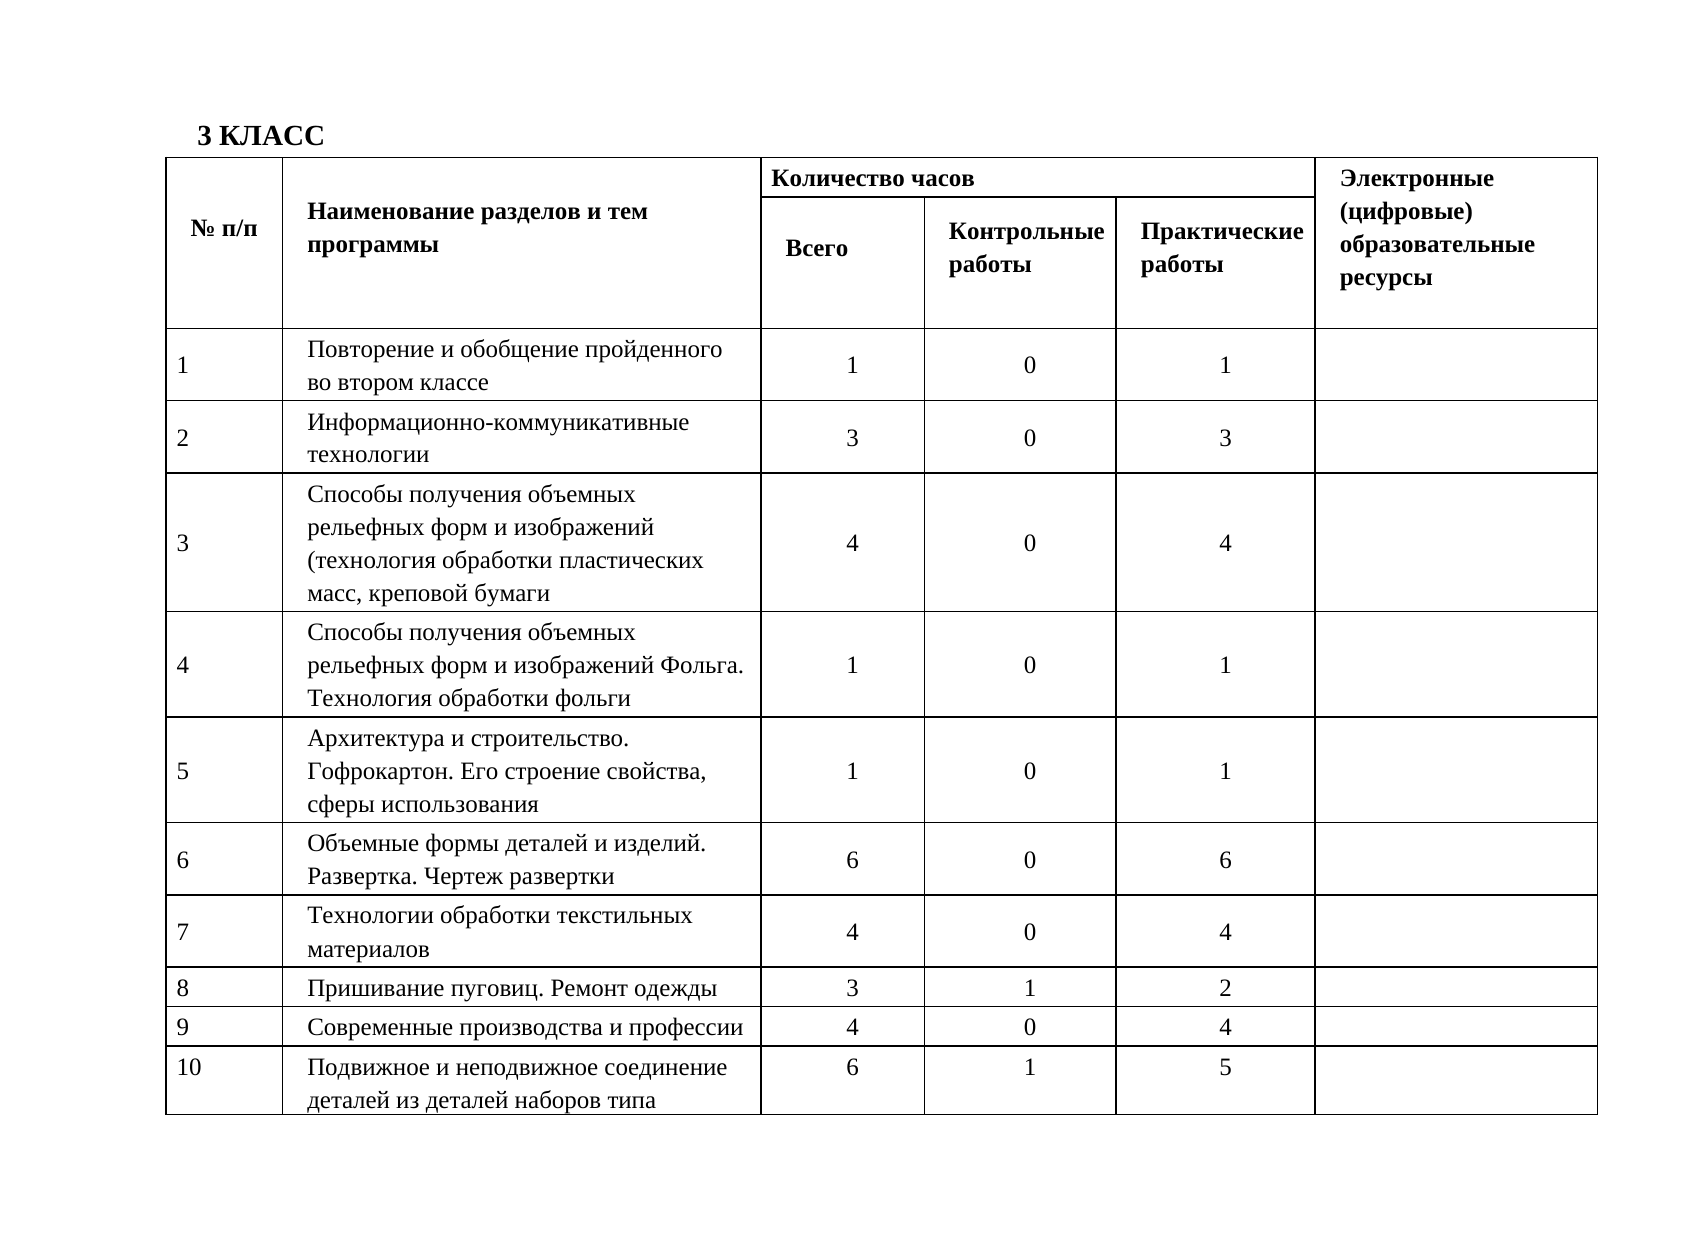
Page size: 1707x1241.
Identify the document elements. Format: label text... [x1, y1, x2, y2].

table_cell [1316, 718, 1597, 821]
table_cell 1 [925, 968, 1115, 1006]
table_cell 5 [1117, 1047, 1314, 1113]
table_cell Пришивание пуговиц. Ремонт одежды [283, 968, 760, 1006]
text 3 КЛАСС [190, 118, 1618, 152]
table_cell 1 [762, 612, 924, 716]
table_cell 1 [762, 329, 924, 400]
table_cell [1316, 474, 1597, 611]
table_header Электронные (цифровые) образовательные ресурсы [1316, 158, 1597, 327]
table_cell 4 [762, 896, 924, 966]
table_cell 3 [1117, 401, 1314, 472]
table_cell 0 [925, 823, 1115, 894]
table_cell 4 [1117, 474, 1314, 611]
table_cell 1 [167, 329, 282, 400]
table_cell 9 [167, 1007, 282, 1045]
table_cell 6 [762, 1047, 924, 1113]
table_cell 5 [167, 718, 282, 821]
table_cell 8 [167, 968, 282, 1006]
table_cell [1316, 968, 1597, 1006]
table_cell [1316, 329, 1597, 400]
table_cell 0 [925, 401, 1115, 472]
table_cell 2 [1117, 968, 1314, 1006]
table_cell 1 [1117, 612, 1314, 716]
table_cell 1 [925, 1047, 1115, 1113]
table_cell Всего [762, 198, 924, 327]
table_cell Способы получения объемных рельефных форм и изображений Фольга. Технология обработки фольги [283, 612, 760, 716]
table_cell 1 [762, 718, 924, 821]
table_cell 1 [1117, 329, 1314, 400]
table_cell 4 [1117, 896, 1314, 966]
table_cell 0 [925, 718, 1115, 821]
table_cell 4 [762, 474, 924, 611]
table_cell [1316, 896, 1597, 966]
table_cell [1316, 612, 1597, 716]
table_header № п/п [167, 158, 282, 327]
table_cell 10 [167, 1047, 282, 1113]
table_cell 6 [762, 823, 924, 894]
table_cell 4 [167, 612, 282, 716]
table_cell [1316, 401, 1597, 472]
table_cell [283, 1047, 760, 1113]
table_cell 0 [925, 612, 1115, 716]
table_cell Технологии обработки текстильных материалов [283, 896, 760, 966]
table_cell 3 [762, 401, 924, 472]
table_cell Контрольные работы [925, 198, 1115, 327]
table_cell 3 [762, 968, 924, 1006]
table_cell Практические работы [1117, 198, 1314, 327]
table_header Наименование разделов и тем программы [283, 158, 760, 327]
table_cell [1316, 1007, 1597, 1045]
table_cell Современные производства и профессии [283, 1007, 760, 1045]
table_cell 7 [167, 896, 282, 966]
table_cell [1316, 1047, 1597, 1113]
table_cell 4 [1117, 1007, 1314, 1045]
table_cell 1 [1117, 718, 1314, 821]
table_cell 4 [762, 1007, 924, 1045]
table_cell Объемные формы деталей и изделий. Развертка. Чертеж развертки [283, 823, 760, 894]
table_cell 0 [925, 474, 1115, 611]
table_cell Способы получения объемных рельефных форм и изображений (технология обработки пластических масс, креповой бумаги [283, 474, 760, 611]
table_header Количество часов [762, 158, 1314, 196]
table_cell Повторение и обобщение пройденного во втором классе [283, 329, 760, 400]
table_cell 0 [925, 1007, 1115, 1045]
table_cell Архитектура и строительство. Гофрокартон. Его строение свойства, сферы использования [283, 718, 760, 821]
table_cell Информационно-коммуникативные технологии [283, 401, 760, 472]
table_cell 6 [1117, 823, 1314, 894]
table_cell 2 [167, 401, 282, 472]
table_cell 6 [167, 823, 282, 894]
table_cell 0 [925, 329, 1115, 400]
table_cell 3 [167, 474, 282, 611]
table_cell [1316, 823, 1597, 894]
table_cell 0 [925, 896, 1115, 966]
